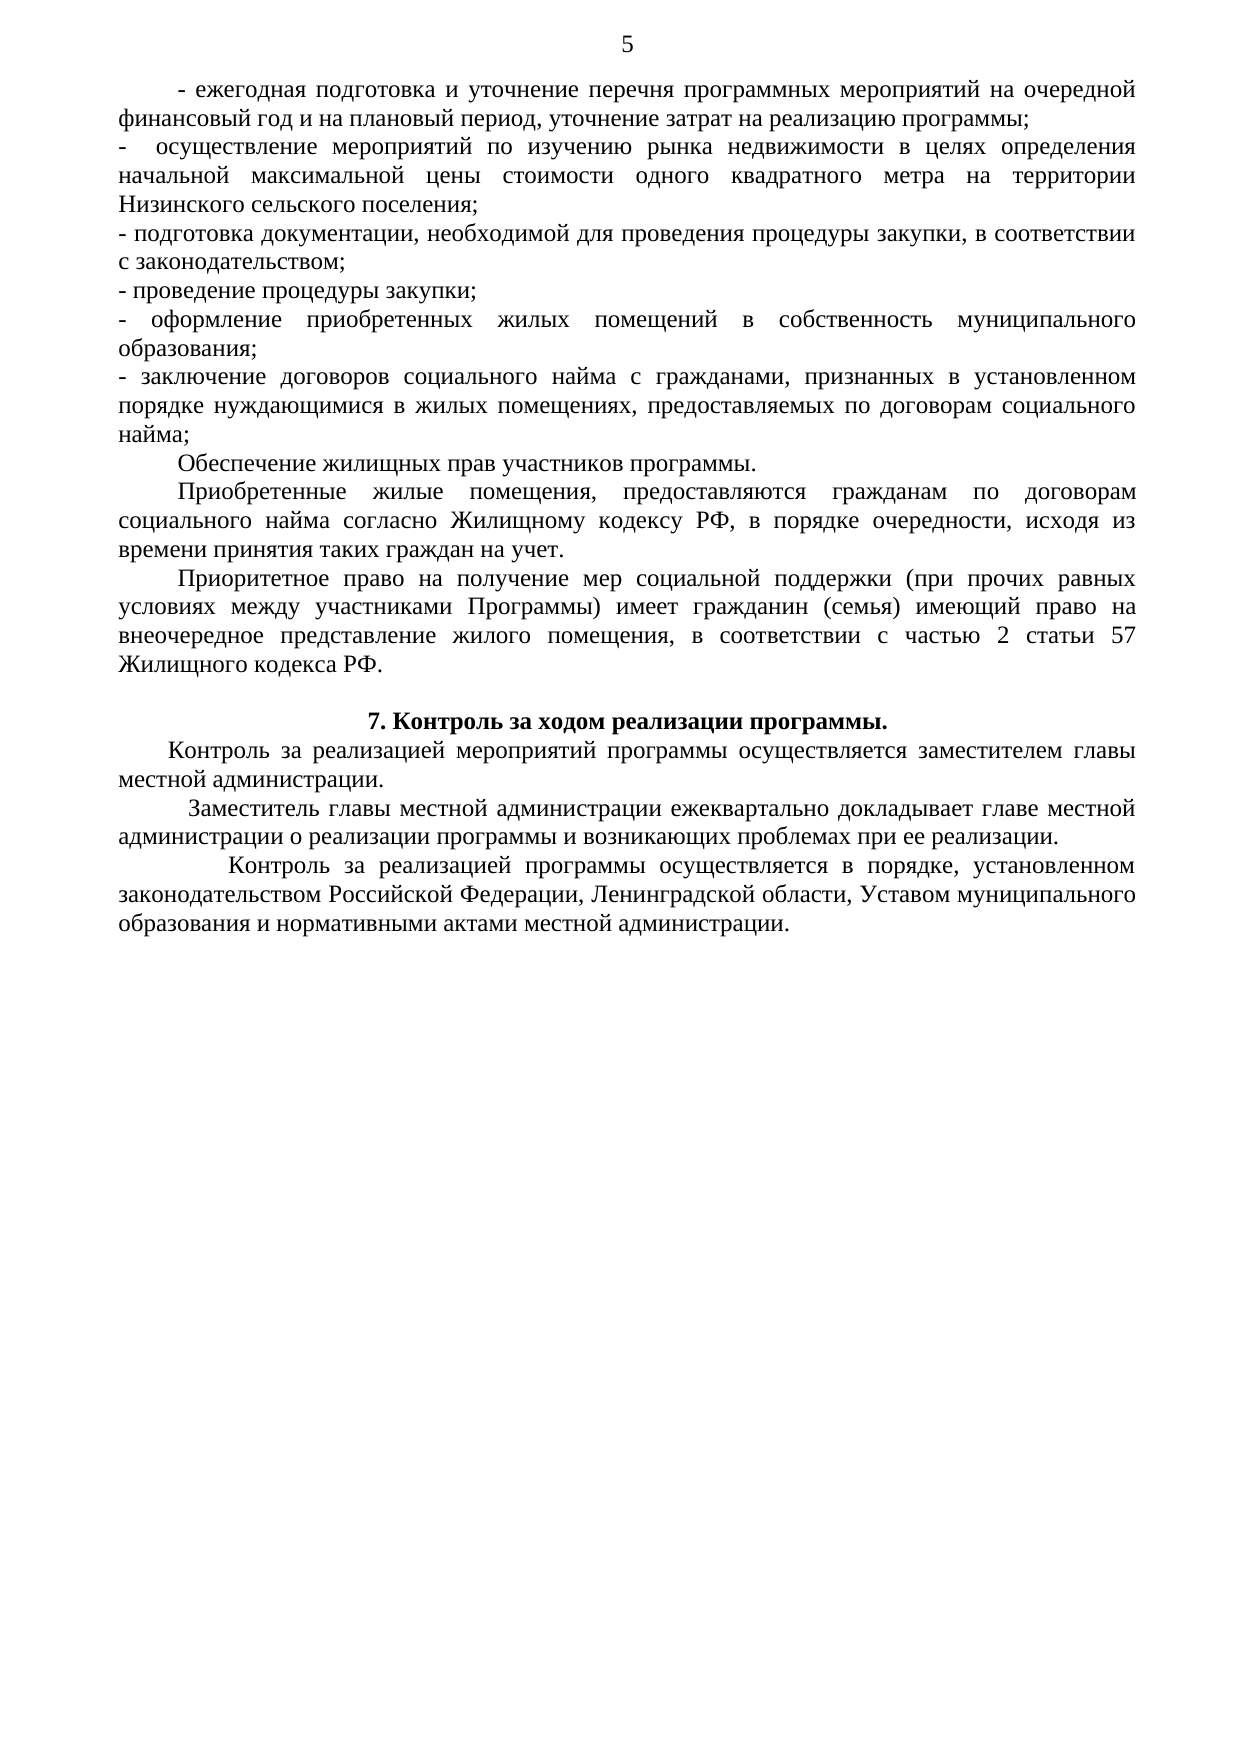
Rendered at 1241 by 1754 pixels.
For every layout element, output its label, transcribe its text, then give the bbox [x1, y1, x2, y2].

text - проведение процедуры закупки; [118, 275, 1137, 304]
text Приобретенные жилые помещения, предоставляются гражданам по договорам социального найма согласно Жилищному кодексу РФ, в порядке очередности, исходя из времени принятия таких граждан на учет. [118, 476, 1137, 563]
text Обеспечение жилищных прав участников программы. [118, 448, 1137, 476]
text - оформление приобретенных жилых помещений в собственность муниципального образования; [118, 304, 1137, 361]
text Заместитель главы местной администрации ежеквартально докладывает главе местной администрации о реализации программы и возникающих проблемах при ее реализации. [118, 793, 1137, 850]
text Приоритетное право на получение мер социальной поддержки (при прочих равных условиях между участниками Программы) имеет гражданин (семья) имеющий право на внеочередное представление жилого помещения, в соответствии с частью 2 статьи 57 Жилищного кодекса РФ. [118, 563, 1137, 678]
text Контроль за реализацией мероприятий программы осуществляется заместителем главы местной администрации. [118, 735, 1137, 793]
text - ежегодная подготовка и уточнение перечня программных мероприятий на очередной финансовый год и на плановый период, уточнение затрат на реализацию программы; [118, 74, 1137, 131]
text Контроль за реализацией программы осуществляется в порядке, установленном законодательством Российской Федерации, Ленинградской области, Уставом муниципального образования и нормативными актами местной администрации. [118, 850, 1137, 936]
text - подготовка документации, необходимой для проведения процедуры закупки, в соответствии с законодательством; [118, 218, 1137, 275]
text 7. Контроль за ходом реализации программы. [118, 706, 1137, 735]
text - заключение договоров социального найма с гражданами, признанных в установленном порядке нуждающимися в жилых помещениях, предоставляемых по договорам социального найма; [118, 361, 1137, 448]
text - осуществление мероприятий по изучению рынка недвижимости в целях определения начальной максимальной цены стоимости одного квадратного метра на территории Низинского сельского поселения; [118, 131, 1137, 218]
